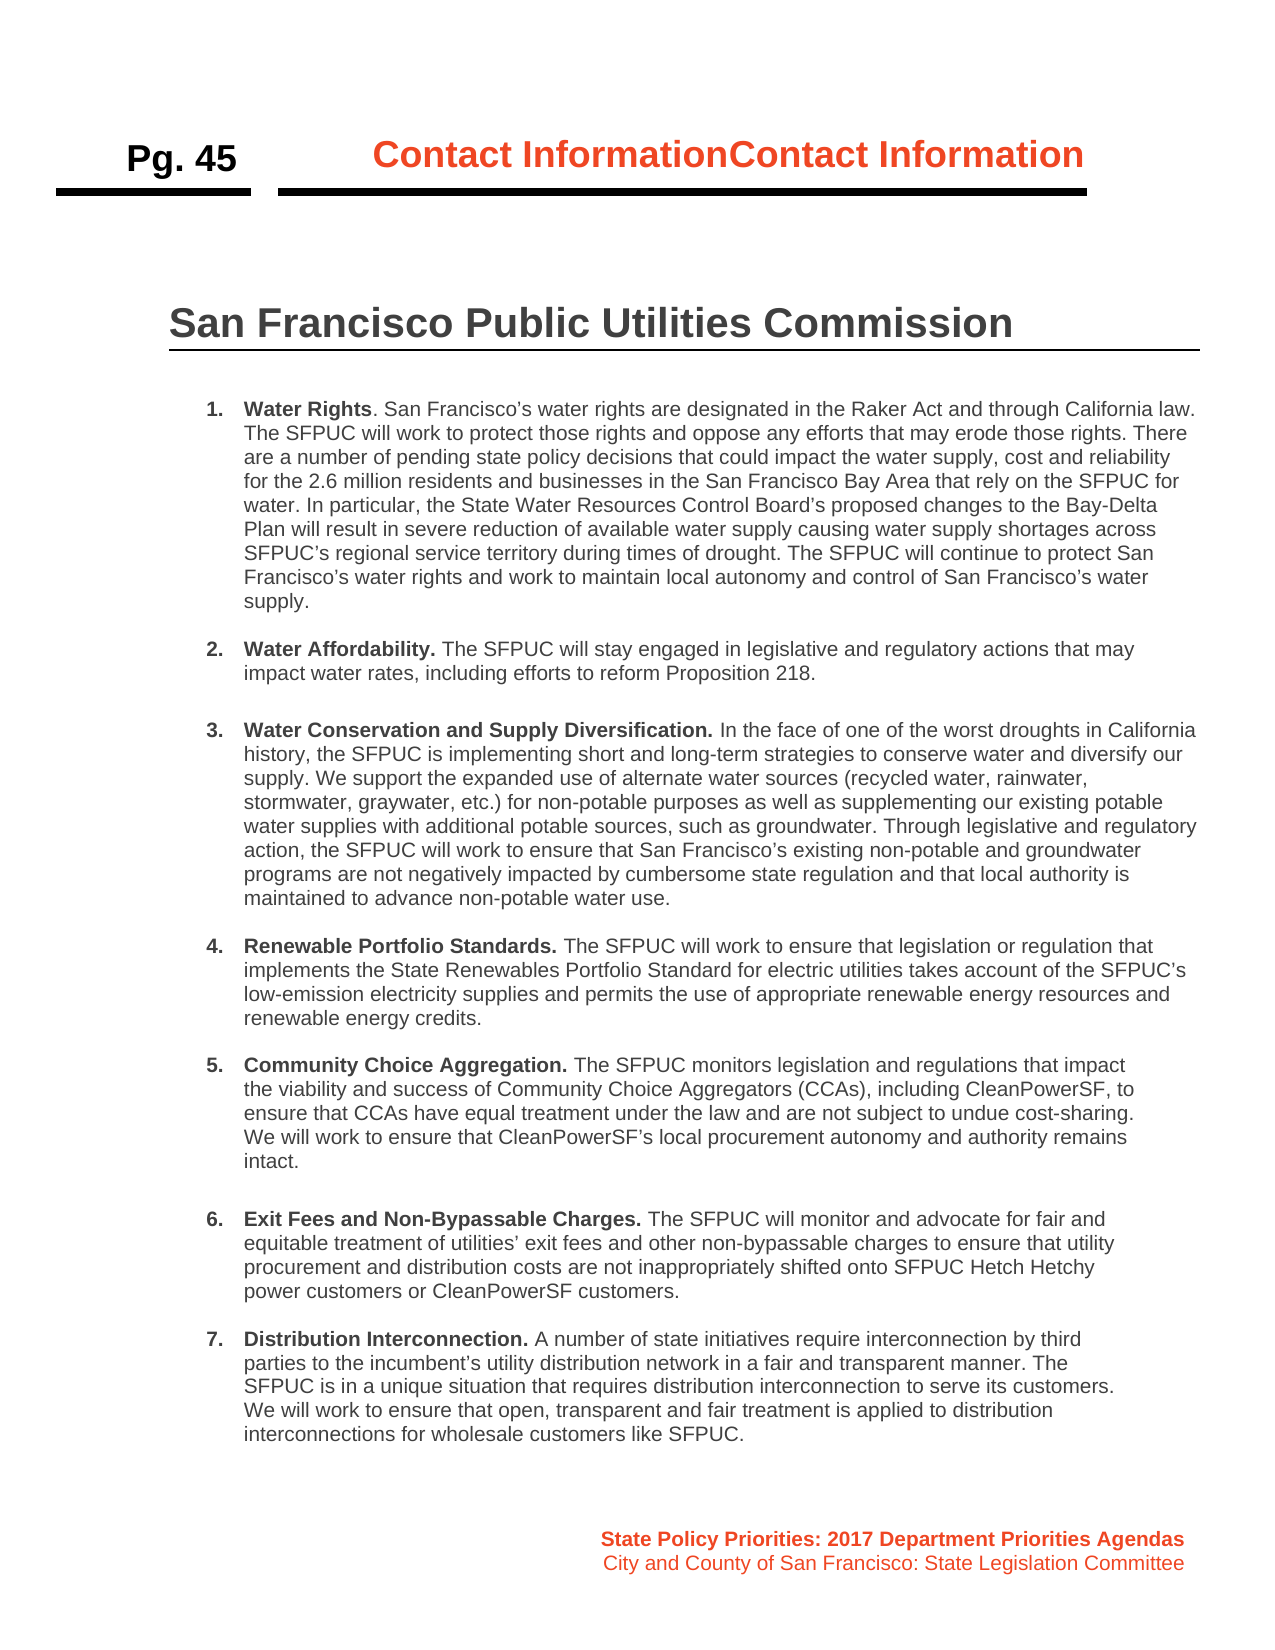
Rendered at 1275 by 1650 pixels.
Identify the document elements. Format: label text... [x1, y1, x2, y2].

list Water Conservation and Supply Diversification. In the face of one of the worst droughts in California history, the SFPUC is implementing short and long-term strategies to conserve water and diversify our supply. We support the expanded use of alternate water sources (recycled water, rainwater, stormwater, graywater, etc.) for non-potable purposes as well as supplementing our existing potable water supplies with additional potable sources, such as groundwater. Through legislative and regulatory action, the SFPUC will work to ensure that San Francisco’s existing non-potable and groundwater programs are not negatively impacted by cumbersome state regulation and that local authority is maintained to advance non-potable water use. [206, 718, 1200, 909]
subtitle San Francisco Public Utilities Commission [169, 299, 1200, 349]
list Distribution Interconnection. A number of state initiatives require interconnection by third parties to the incumbent’s utility distribution network in a fair and transparent manner. The SFPUC is in a unique situation that requires distribution interconnection to serve its customers. We will work to ensure that open, transparent and fair treatment is applied to distribution interconnections for wholesale customers like SFPUC. [206, 1326, 1144, 1446]
list Water Affordability. The SFPUC will stay engaged in legislative and regulatory actions that may impact water rates, including efforts to reform Proposition 218. [206, 636, 1200, 684]
list Exit Fees and Non-Bypassable Charges. The SFPUC will monitor and advocate for fair and equitable treatment of utilities’ exit fees and other non-bypassable charges to ensure that utility procurement and distribution costs are not inappropriately shifted onto SFPUC Hetch Hetchy power customers or CleanPowerSF customers. [206, 1207, 1144, 1302]
list Renewable Portfolio Standards. The SFPUC will work to ensure that legislation or regulation that implements the State Renewables Portfolio Standard for electric utilities takes account of the SFPUC’s low-emission electricity supplies and permits the use of appropriate renewable energy resources and renewable energy credits. [206, 933, 1200, 1029]
list Community Choice Aggregation. The SFPUC monitors legislation and regulations that impact the viability and success of Community Choice Aggregators (CCAs), including CleanPowerSF, to ensure that CCAs have equal treatment under the law and are not subject to undue cost-sharing. We will work to ensure that CleanPowerSF’s local procurement autonomy and authority remains intact. [206, 1053, 1144, 1173]
list Water Rights. San Francisco’s water rights are designated in the Raker Act and through California law. The SFPUC will work to protect those rights and oppose any efforts that may erode those rights. There are a number of pending state policy decisions that could impact the water supply, cost and reliability for the 2.6 million residents and businesses in the San Francisco Bay Area that rely on the SFPUC for water. In particular, the State Water Resources Control Board’s proposed changes to the Bay-Delta Plan will result in severe reduction of available water supply causing water supply shortages across SFPUC’s regional service territory during times of drought. The SFPUC will continue to protect San Francisco’s water rights and work to maintain local autonomy and control of San Francisco’s water supply. [206, 397, 1200, 612]
